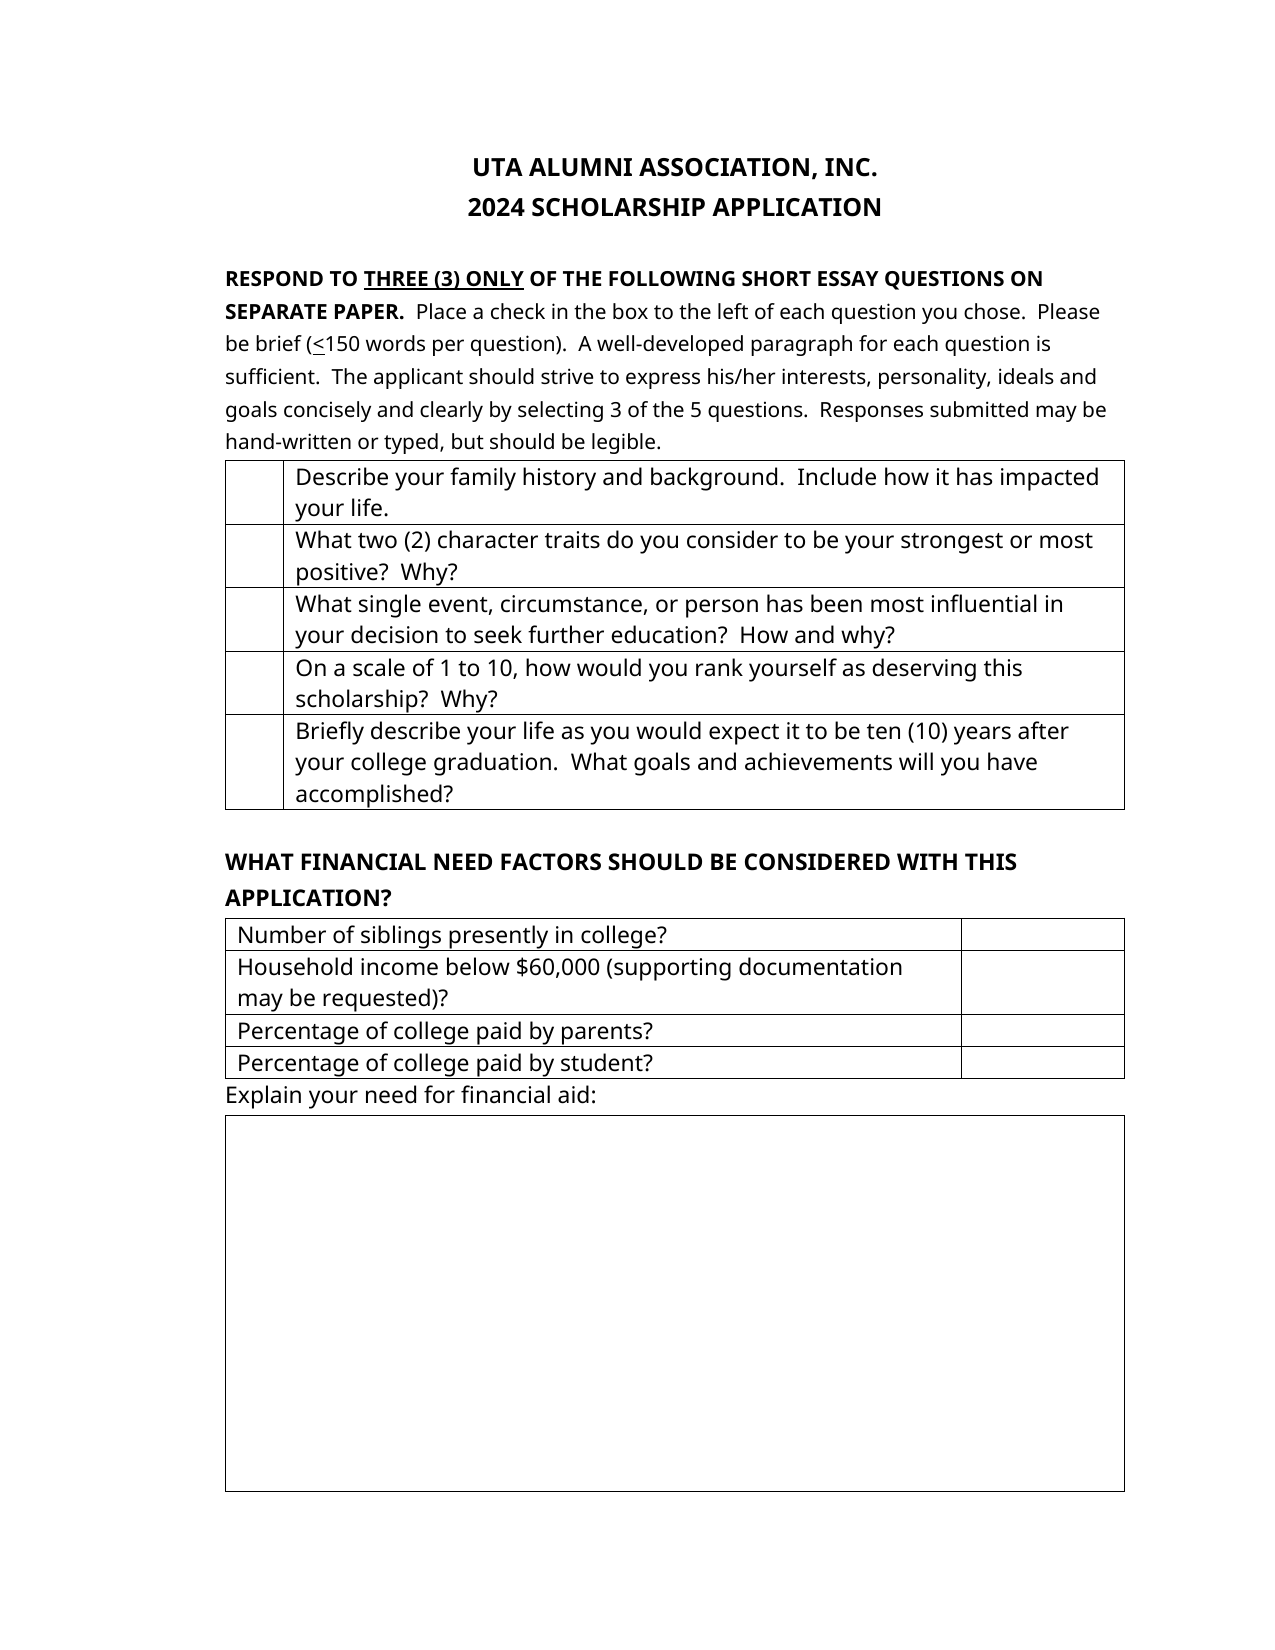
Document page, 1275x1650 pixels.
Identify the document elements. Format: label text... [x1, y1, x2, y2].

text 2024 SCHOLARSHIP APPLICATION [225, 189, 1125, 223]
text RESPOND TO THREE (3) ONLY OF THE FOLLOWING SHORT ESSAY QUESTIONS ON SEPARATE PAPER. Place a check in the box to the left of each question you chose. Please be brief (<150 words per question). A well-developed paragraph for each question is sufficient. The applicant should strive to express his/her interests, personality, ideals and goals concisely and clearly by selecting 3 of the 5 questions. Responses submitted may be hand-written or typed, but should be legible. [225, 264, 1125, 456]
table_header Number of siblings presently in college? [226, 919, 961, 950]
table_header Describe your family history and background. Include how it has impacted your life. [284, 461, 1124, 523]
table_cell What single event, circumstance, or person has been most influential in your decision to seek further education? How and why? [284, 588, 1124, 651]
table_cell Percentage of college paid by parents? [226, 1015, 961, 1046]
table_cell Percentage of college paid by student? [226, 1047, 961, 1078]
table_cell [226, 715, 283, 809]
table_cell [962, 1015, 1124, 1046]
table_header [226, 461, 283, 523]
table_cell What two (2) character traits do you consider to be your strongest or most positive? Why? [284, 525, 1124, 587]
text WHAT FINANCIAL NEED FACTORS SHOULD BE CONSIDERED WITH THIS APPLICATION? [225, 846, 1125, 913]
text Explain your need for financial aid: [225, 1079, 1125, 1110]
table_cell [226, 652, 283, 714]
table_header [962, 919, 1124, 950]
table_cell [226, 588, 283, 651]
table_cell On a scale of 1 to 10, how would you rank yourself as deserving this scholarship? Why? [284, 652, 1124, 714]
table_header [226, 1116, 1124, 1491]
table_cell [962, 951, 1124, 1013]
table_cell Briefly describe your life as you would expect it to be ten (10) years after your college graduation. What goals and achievements will you have accomplished? [284, 715, 1124, 809]
table_cell Household income below $60,000 (supporting documentation may be requested)? [226, 951, 961, 1013]
table_cell [226, 525, 283, 587]
table_cell [962, 1047, 1124, 1078]
text UTA ALUMNI ASSOCIATION, INC. [225, 150, 1125, 184]
